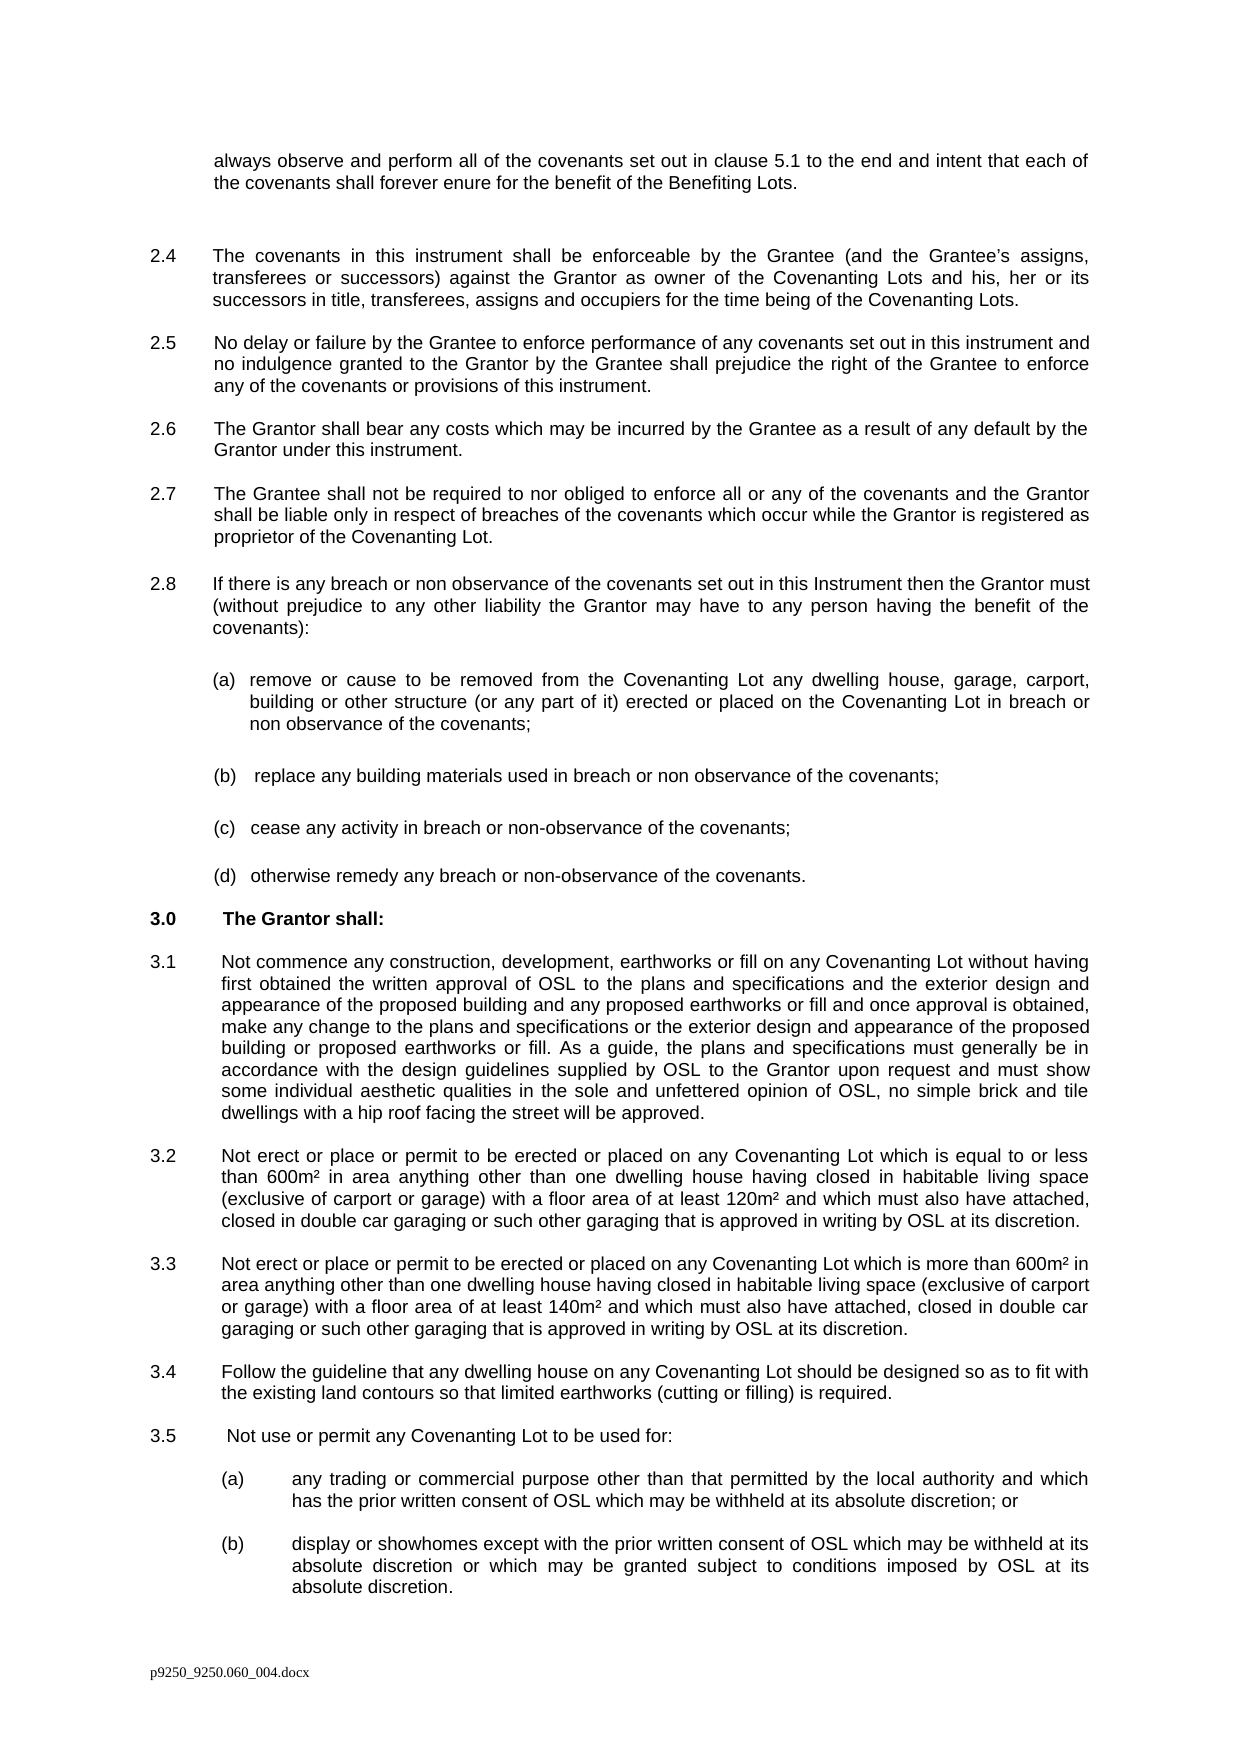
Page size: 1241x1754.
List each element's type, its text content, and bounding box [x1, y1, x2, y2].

text 3.1 Not commence any construction, development, earthworks or fill on any Covenanting Lot without having first obtained the written approval of OSL to the plans and specifications and the exterior design and appearance of the proposed building and any proposed earthworks or fill and once approval is obtained, make any change to the plans and specifications or the exterior design and appearance of the proposed building or proposed earthworks or fill. As a guide, the plans and specifications must generally be in accordance with the design guidelines supplied by OSL to the Grantor upon request and must show some individual aesthetic qualities in the sole and unfettered opinion of OSL, no simple brick and tile dwellings with a hip roof facing the street will be approved. [150, 951, 1090, 1123]
text (a) remove or cause to be removed from the Covenanting Lot any dwelling house, garage, carport, building or other structure (or any part of it) erected or placed on the Covenanting Lot in breach or non observance of the covenants; [202, 669, 1090, 734]
text 2.6 The Grantor shall bear any costs which may be incurred by the Grantee as a result of any default by the Grantor under this instrument. [150, 418, 1090, 461]
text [150, 150, 1090, 193]
text 2.5 No delay or failure by the Grantee to enforce performance of any covenants set out in this instrument and no indulgence granted to the Grantor by the Grantee shall prejudice the right of the Grantee to enforce any of the covenants or provisions of this instrument. [150, 331, 1090, 396]
text 2.4 The covenants in this instrument shall be enforceable by the Grantee (and the Grantee’s assigns, transferees or successors) against the Grantor as owner of the Covenanting Lots and his, her or its successors in title, transferees, assigns and occupiers for the time being of the Covenanting Lots. [150, 245, 1090, 310]
text 3.5 Not use or permit any Covenanting Lot to be used for: [150, 1425, 1090, 1447]
text (d) otherwise remedy any breach or non-observance of the covenants. [203, 864, 1090, 886]
text 3.3 Not erect or place or permit to be erected or placed on any Covenanting Lot which is more than 600m² in area anything other than one dwelling house having closed in habitable living space (exclusive of carport or garage) with a floor area of at least 140m² and which must also have attached, closed in double car garaging or such other garaging that is approved in writing by OSL at its discretion. [150, 1253, 1090, 1339]
text 3.0 The Grantor shall: [150, 908, 1073, 929]
text 3.2 Not erect or place or permit to be erected or placed on any Covenanting Lot which is equal to or less than 600m² in area anything other than one dwelling house having closed in habitable living space (exclusive of carport or garage) with a floor area of at least 120m² and which must also have attached, closed in double car garaging or such other garaging that is approved in writing by OSL at its discretion. [150, 1145, 1090, 1231]
text (c) cease any activity in breach or non-observance of the covenants; [150, 817, 1090, 838]
text (b) replace any building materials used in breach or non observance of the covenants; [150, 764, 1090, 786]
text 3.4 Follow the guideline that any dwelling house on any Covenanting Lot should be designed so as to fit with the existing land contours so that limited earthworks (cutting or filling) is required. [150, 1360, 1090, 1403]
text 2.8 If there is any breach or non observance of the covenants set out in this Instrument then the Grantor must (without prejudice to any other liability the Grantor may have to any person having the benefit of the covenants): [150, 573, 1090, 638]
text 2.7 The Grantee shall not be required to nor obliged to enforce all or any of the covenants and the Grantor shall be liable only in respect of breaches of the covenants which occur while the Grantor is registered as proprietor of the Covenanting Lot. [150, 482, 1090, 547]
text (b) display or showhomes except with the prior written consent of OSL which may be withheld at its absolute discretion or which may be granted subject to conditions imposed by OSL at its absolute discretion. [150, 1533, 1090, 1598]
text (a) any trading or commercial purpose other than that permitted by the local authority and which has the prior written consent of OSL which may be withheld at its absolute discretion; or [221, 1468, 1090, 1511]
